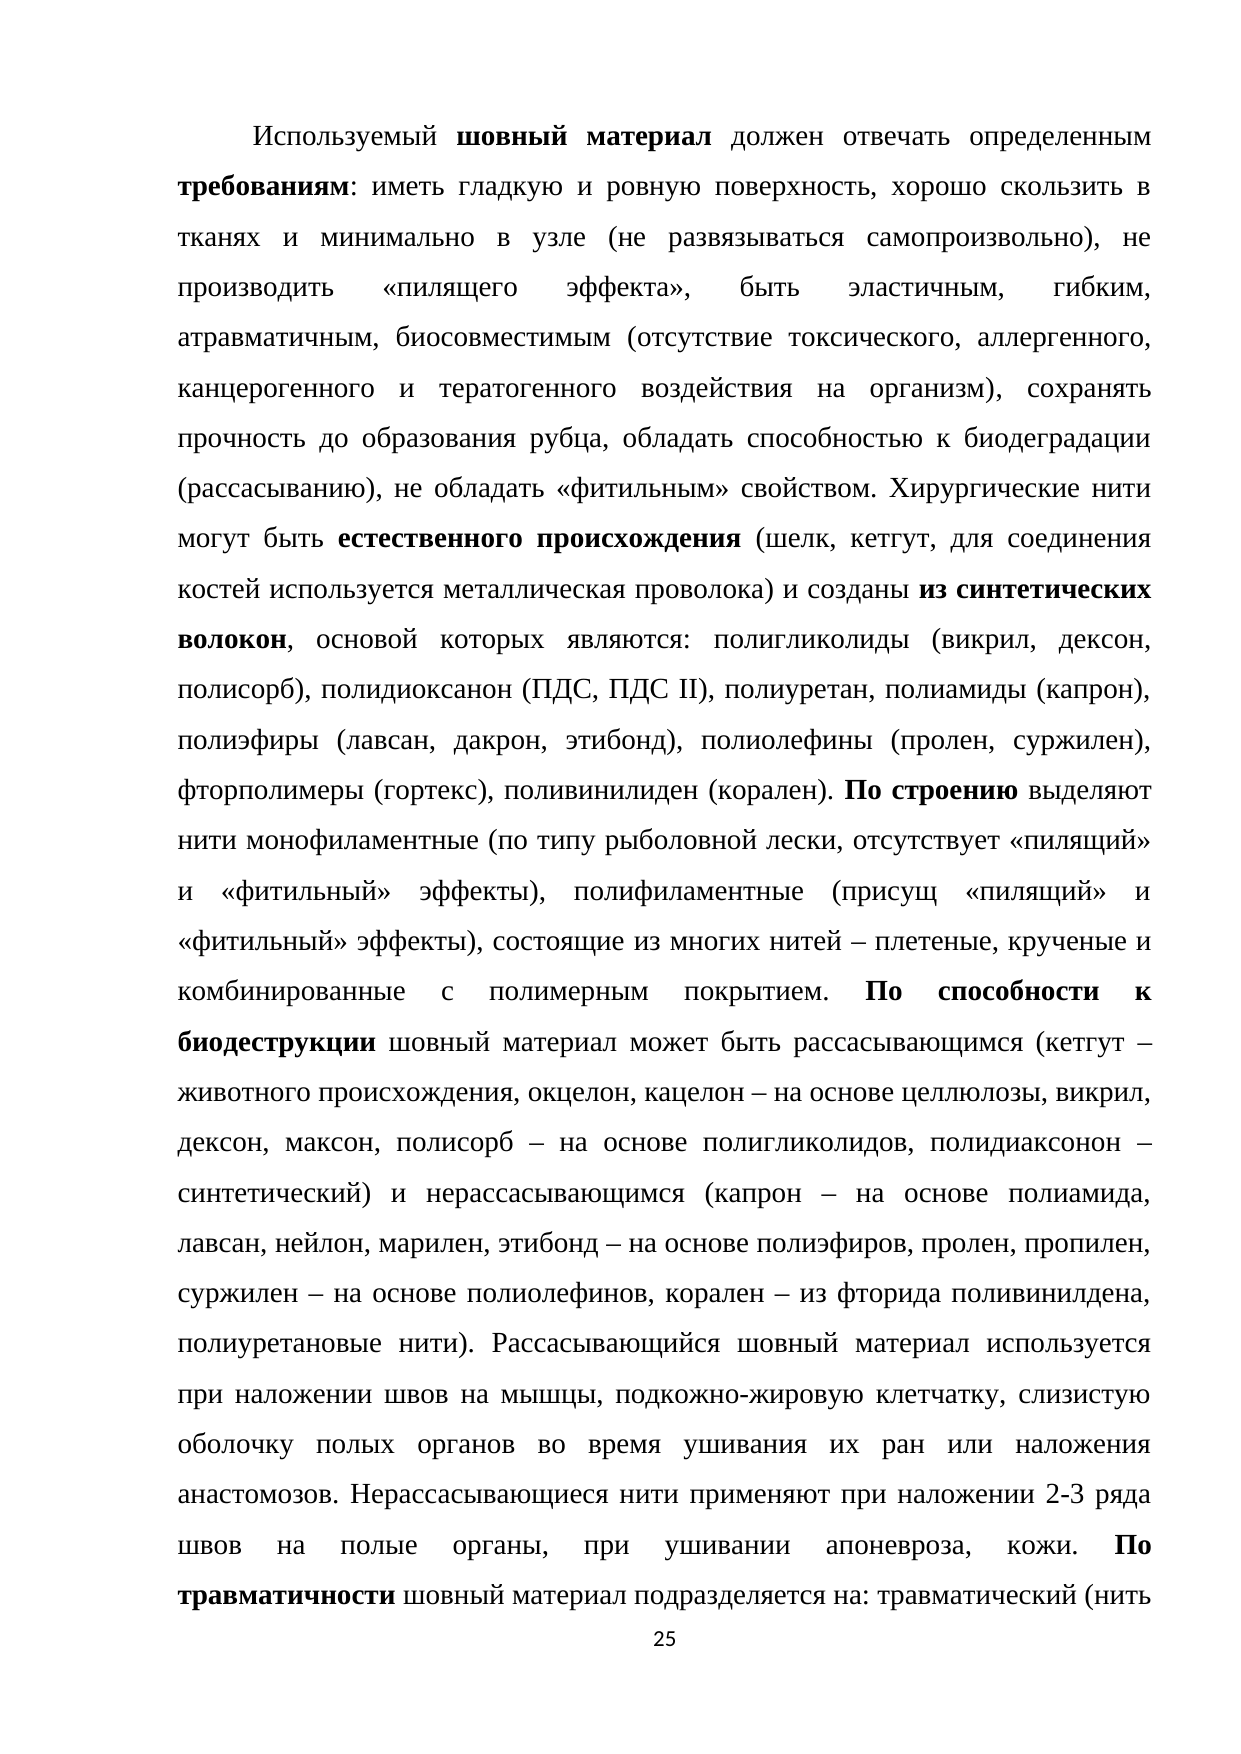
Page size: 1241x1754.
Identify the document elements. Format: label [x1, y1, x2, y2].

text [177, 118, 1152, 1611]
